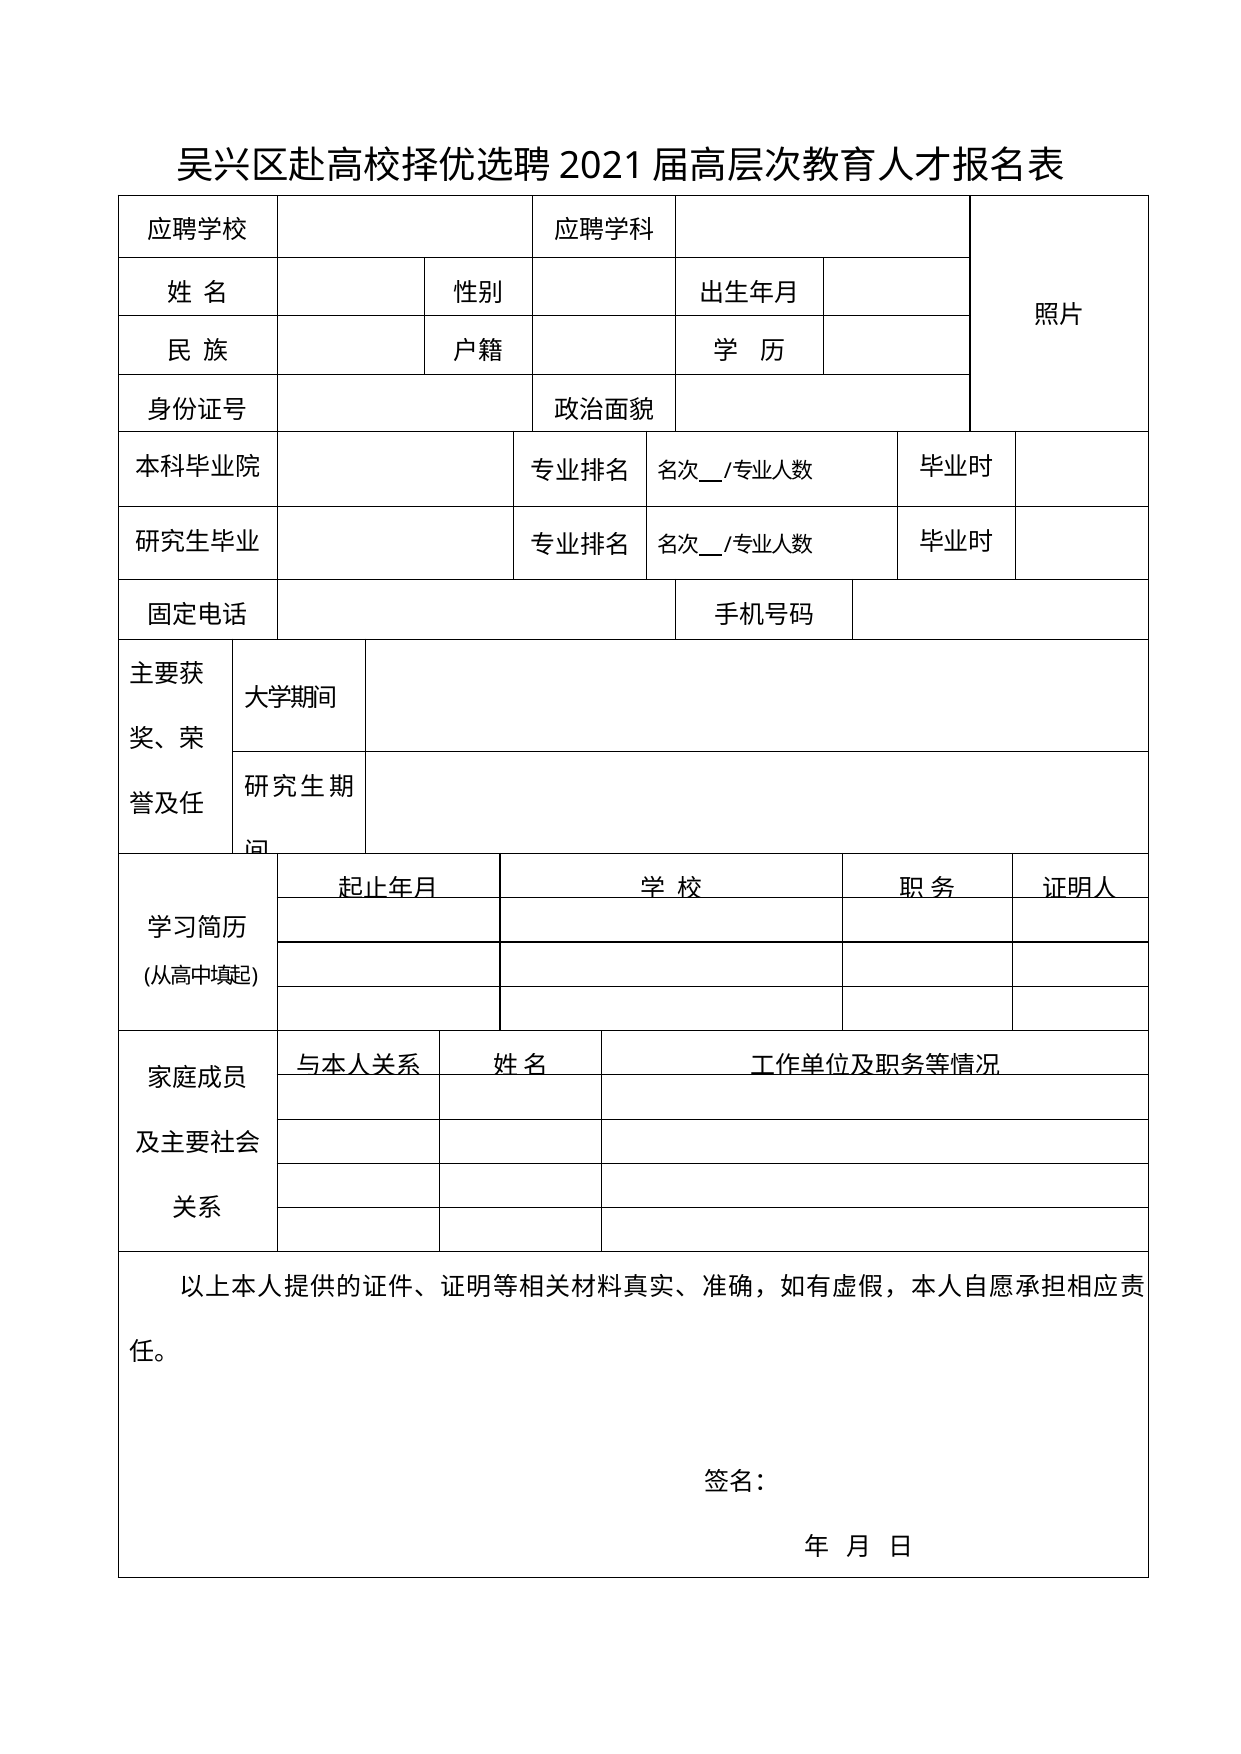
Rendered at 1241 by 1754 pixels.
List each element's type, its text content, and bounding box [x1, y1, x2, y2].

table_cell 手机号码 [676, 580, 852, 638]
table_cell [278, 316, 424, 374]
table_cell 起止年月 [278, 854, 499, 897]
table_cell [602, 1208, 1148, 1251]
table_cell 以上本人提供的证件、证明等相关材料真实、准确，如有虚假，本人自愿承担相应责任。 签名： 年 月 日 [119, 1252, 1148, 1577]
table_cell [602, 1120, 1148, 1163]
table_cell [278, 432, 513, 506]
text 吴兴区赴高校择优选聘2021届高层次教育人才报名表 [118, 129, 1122, 194]
table_cell [440, 1208, 601, 1251]
table_cell [501, 898, 842, 941]
table_cell 姓 名 [119, 258, 277, 315]
table_cell [533, 258, 675, 315]
table_cell [824, 258, 969, 315]
table_cell [1013, 987, 1148, 1030]
table_cell 性别 [425, 258, 532, 315]
table_cell [278, 580, 675, 638]
table_cell 名次 /专业人数 [647, 507, 897, 579]
table_cell [1013, 943, 1148, 986]
table_cell [278, 898, 499, 941]
table_cell 姓 名 [440, 1031, 601, 1074]
table_cell 名次 /专业人数 [647, 432, 897, 506]
table_cell [366, 640, 1148, 751]
table_cell [1013, 898, 1148, 941]
table_cell 专业排名 [514, 432, 646, 506]
table_cell [440, 1120, 601, 1163]
table_cell [278, 943, 499, 986]
table_cell 主要获奖、荣誉及任职情况 [119, 640, 232, 853]
table_cell [501, 987, 842, 1030]
table_cell 毕业时间 [898, 507, 1015, 579]
table_cell [843, 898, 1012, 941]
table_cell [501, 943, 842, 986]
table_cell [278, 1208, 439, 1251]
table_cell 学 校 [501, 854, 842, 897]
table_cell [440, 1164, 601, 1207]
table_cell [278, 1164, 439, 1207]
table_cell 本科毕业院校及专业 [119, 432, 277, 506]
table_cell [843, 987, 1012, 1030]
table_cell [843, 943, 1012, 986]
table_cell [278, 507, 513, 579]
table_header [278, 196, 532, 257]
table_cell [1016, 507, 1148, 579]
table_header 照片 [971, 196, 1148, 431]
table_cell 大学期间 [233, 640, 365, 751]
table_cell [440, 1075, 601, 1118]
table_cell 民 族 [119, 316, 277, 374]
table_cell [602, 1164, 1148, 1207]
table_cell 研究生毕业院校及专业 [119, 507, 277, 579]
table_cell 研究生期间 [233, 752, 365, 853]
table_cell [278, 987, 499, 1030]
table_cell [278, 1120, 439, 1163]
table_cell 家庭成员 及主要社会关系 [119, 1031, 277, 1251]
table_cell 户籍 [425, 316, 532, 374]
table_cell 学习简历 (从高中填起) [119, 854, 277, 1030]
table_cell [676, 375, 969, 431]
table_cell [1016, 432, 1148, 506]
table_cell 职 务 [843, 854, 1012, 897]
table_cell 固定电话 [119, 580, 277, 638]
table_cell [278, 1075, 439, 1118]
table_cell [366, 752, 1148, 853]
table_header 应聘学校 [119, 196, 277, 257]
table_cell [853, 580, 1148, 638]
table_header 应聘学科 [533, 196, 675, 257]
table_cell 政治面貌 [533, 375, 675, 431]
table_cell [824, 316, 969, 374]
table_cell [278, 375, 532, 431]
table_cell 工作单位及职务等情况 [602, 1031, 1148, 1074]
table_cell [533, 316, 675, 374]
table_cell 出生年月 [676, 258, 823, 315]
table_cell 学 历 [676, 316, 823, 374]
table_header [676, 196, 969, 257]
table_cell 证明人 [1013, 854, 1148, 897]
table_cell [602, 1075, 1148, 1118]
table_cell 专业排名 [514, 507, 646, 579]
table_cell 身份证号 [119, 375, 277, 431]
table_cell [278, 258, 424, 315]
table_cell 与本人关系 [278, 1031, 439, 1074]
table_cell 毕业时间 [898, 432, 1015, 506]
